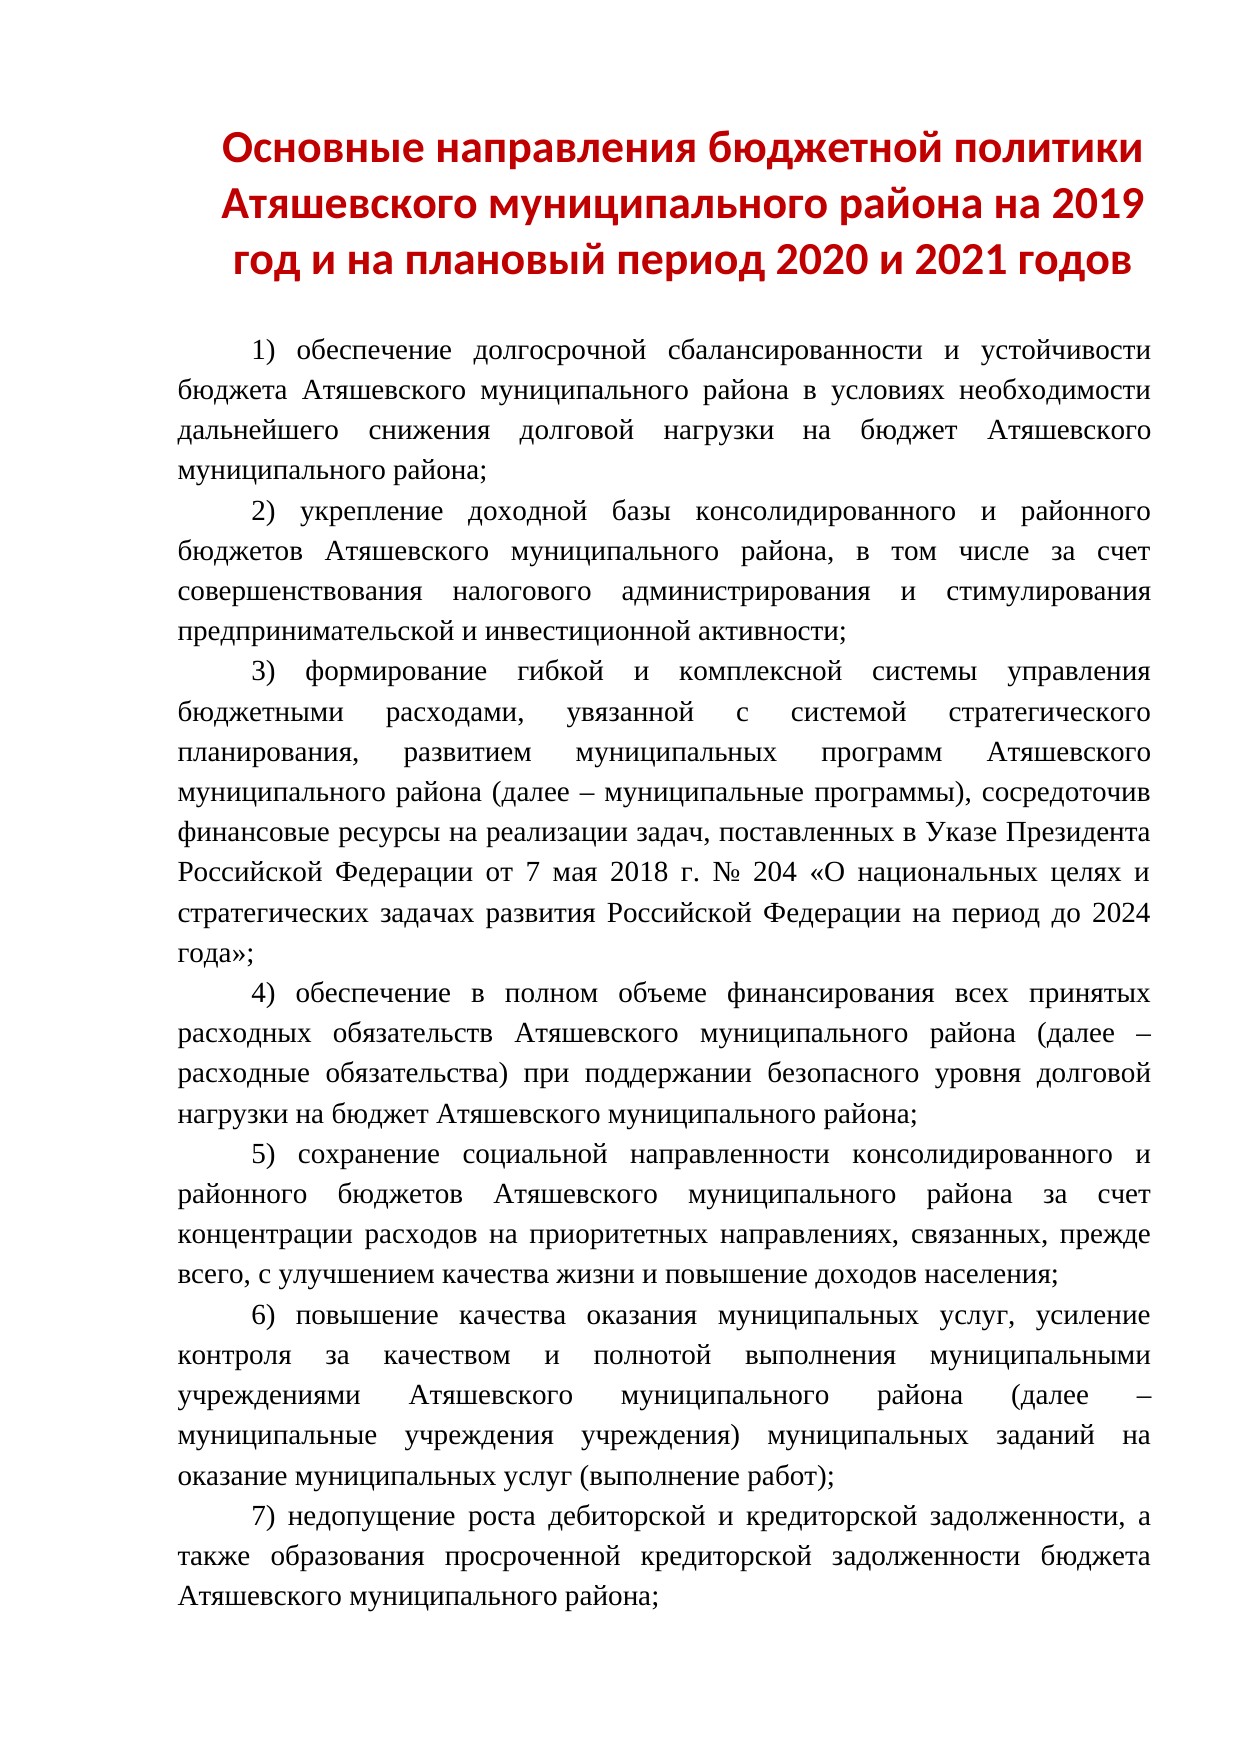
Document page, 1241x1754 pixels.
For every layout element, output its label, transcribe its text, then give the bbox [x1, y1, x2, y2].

text 5) сохранение социальной направленности консолидированного и районного бюджетов Атяшевского муниципального района за счет концентрации расходов на приоритетных направлениях, связанных, прежде всего, с улучшением качества жизни и повышение доходов населения; [177, 1136, 1152, 1290]
text 6) повышение качества оказания муниципальных услуг, усиление контроля за качеством и полнотой выполнения муниципальными учреждениями Атяшевского муниципального района (далее – муниципальные учреждения учреждения) муниципальных заданий на оказание муниципальных услуг (выполнение работ); [177, 1297, 1152, 1491]
text 7) недопущение роста дебиторской и кредиторской задолженности, а также образования просроченной кредиторской задолженности бюджета Атяшевского муниципального района; [177, 1498, 1152, 1612]
text 1) обеспечение долгосрочной сбалансированности и устойчивости бюджета Атяшевского муниципального района в условиях необходимости дальнейшего снижения долговой нагрузки на бюджет Атяшевского муниципального района; [177, 332, 1152, 486]
text 2) укрепление доходной базы консолидированного и районного бюджетов Атяшевского муниципального района, в том числе за счет совершенствования налогового администрирования и стимулирования предпринимательской и инвестиционной активности; [177, 493, 1152, 647]
text Основные направления бюджетной политики Атяшевского муниципального района на 2019 год и на плановый период 2020 и 2021 годов [215, 118, 1152, 286]
text 4) обеспечение в полном объеме финансирования всех принятых расходных обязательств Атяшевского муниципального района (далее – расходные обязательства) при поддержании безопасного уровня долговой нагрузки на бюджет Атяшевского муниципального района; [177, 975, 1152, 1129]
text 3) формирование гибкой и комплексной системы управления бюджетными расходами, увязанной с системой стратегического планирования, развитием муниципальных программ Атяшевского муниципального района (далее – муниципальные программы), сосредоточив финансовые ресурсы на реализации задач, поставленных в Указе Президента Российской Федерации от 7 мая 2018 г. № 204 «О национальных целях и стратегических задачах развития Российской Федерации на период до 2024 года»; [177, 653, 1152, 968]
